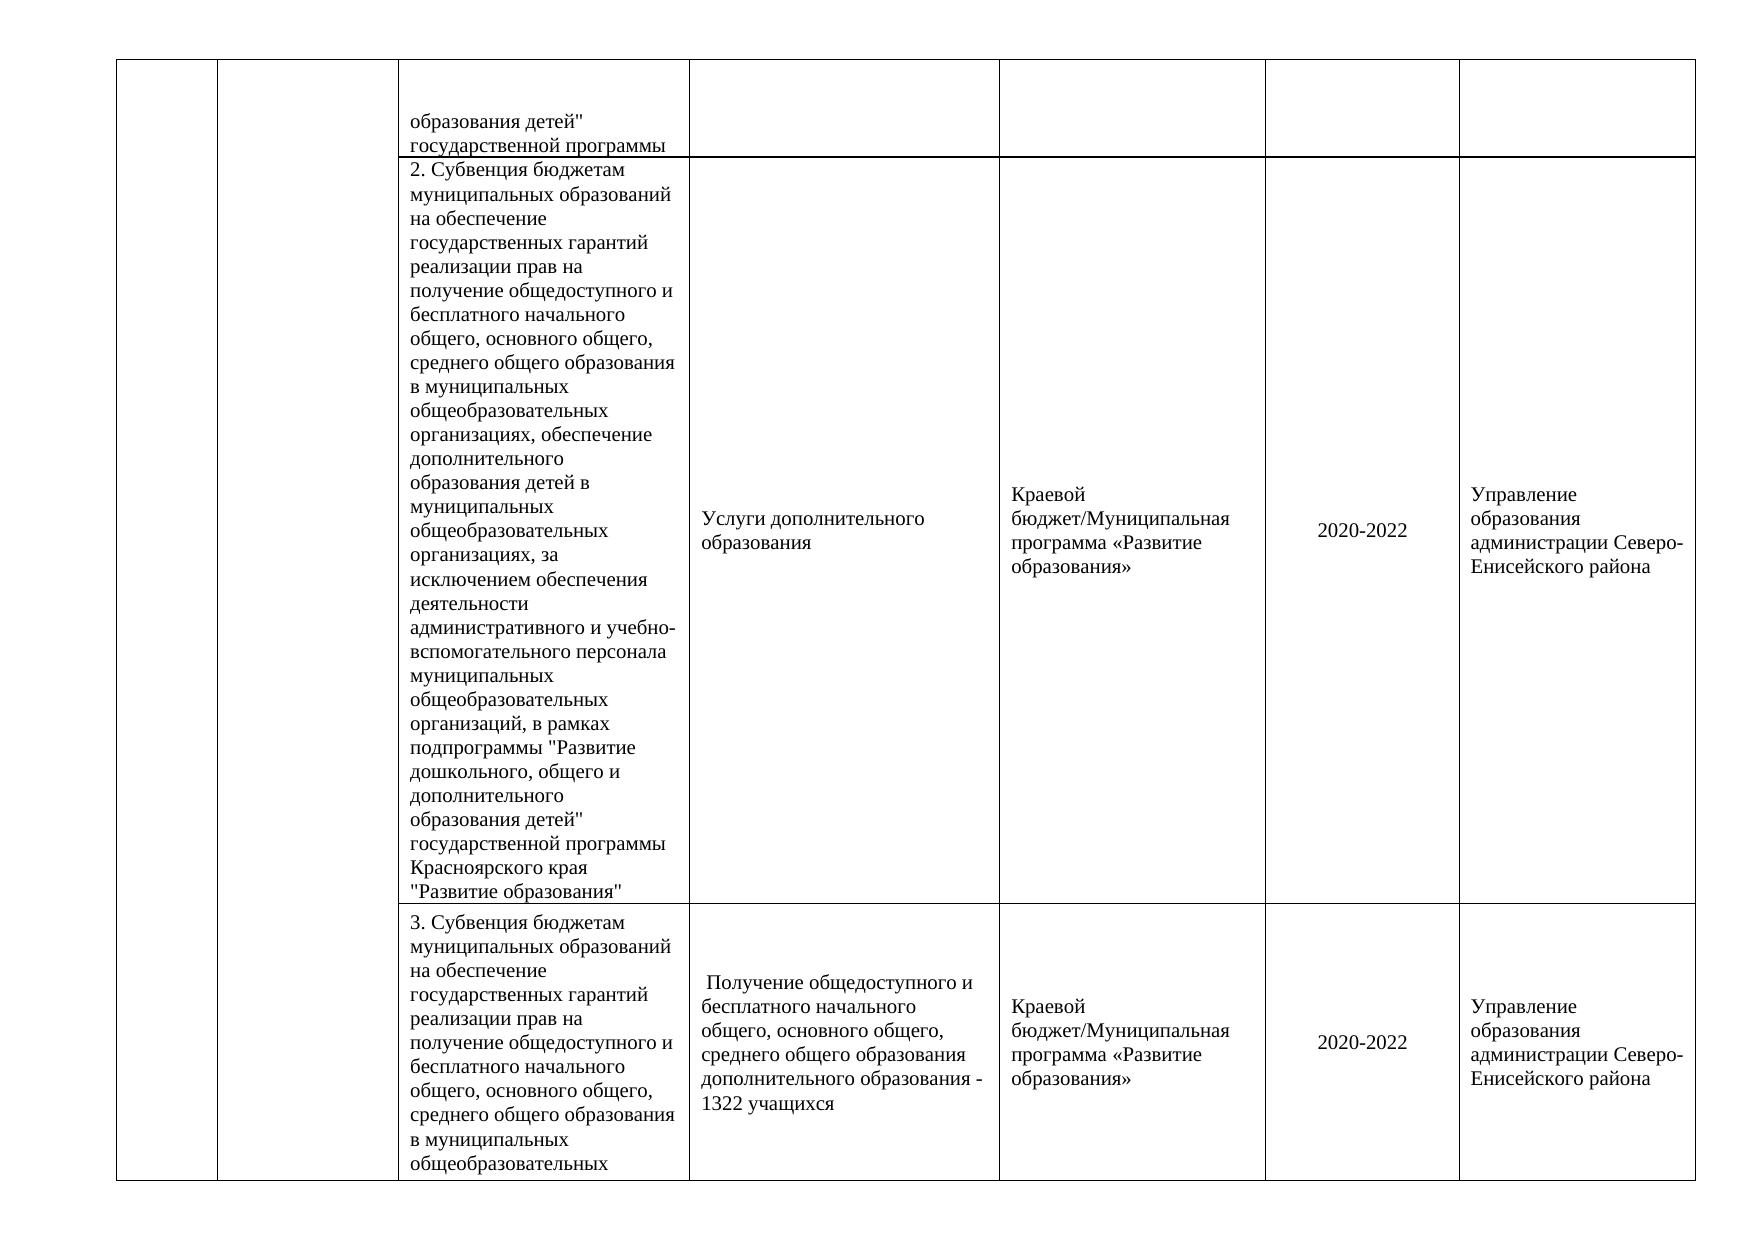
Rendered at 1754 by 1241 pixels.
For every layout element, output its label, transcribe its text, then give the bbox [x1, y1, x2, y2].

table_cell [1460, 904, 1695, 1180]
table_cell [399, 904, 689, 1180]
table_cell Краевой бюджет/Муниципальная программа «Развитие образования» [1000, 158, 1265, 903]
table_cell 2020-2022 [1266, 158, 1459, 903]
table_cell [690, 904, 999, 1180]
table_cell Услуги дополнительного образования [690, 158, 999, 903]
table_cell 2. Субвенция бюджетам муниципальных образований на обеспечение государственных гарантий реализации прав на получение общедоступного и бесплатного начального общего, основного общего, среднего общего образования в муниципальных общеобразовательных организациях, обеспечение дополнительного образования детей в муниципальных общеобразовательных организациях, за исключением обеспечения деятельности административного и учебно-вспомогательного персонала муниципальных общеобразовательных организаций, в рамках подпрограммы "Развитие дошкольного, общего и дополнительного образования детей" государственной программы Красноярского края "Развитие образования" [399, 158, 689, 903]
table_cell 2020-2022 [1266, 904, 1459, 1180]
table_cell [1460, 158, 1695, 903]
table_cell [1000, 60, 1265, 156]
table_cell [1000, 904, 1265, 1180]
